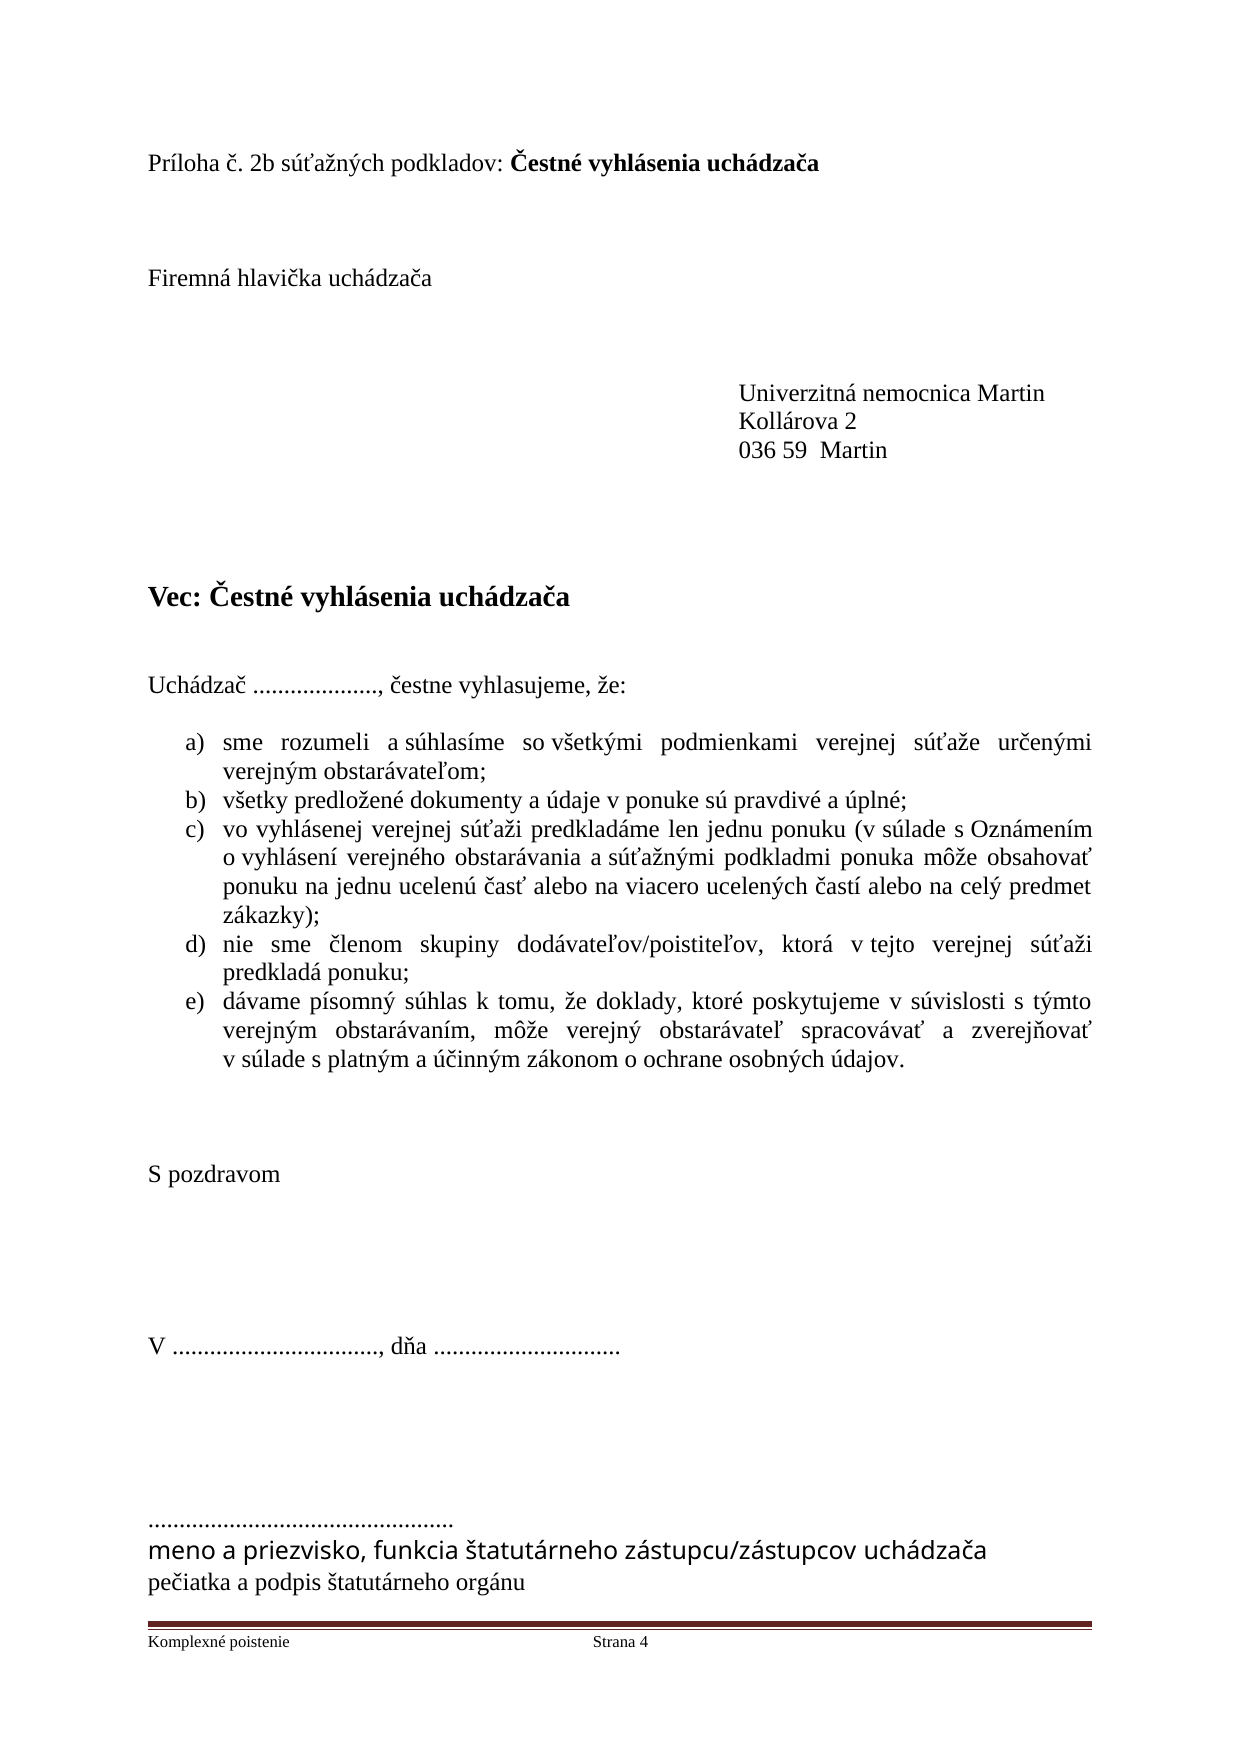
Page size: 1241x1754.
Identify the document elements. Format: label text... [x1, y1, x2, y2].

text ................................................. [148, 1504, 1092, 1532]
text 036 59 Martin [738, 435, 1092, 464]
text V ................................., dňa .............................. [148, 1331, 1092, 1360]
text Príloha č. 2b súťažných podkladov: Čestné vyhlásenia uchádzača [148, 148, 1092, 176]
list dávame písomný súhlas k tomu, že doklady, ktoré poskytujeme v súvislosti s týmto verejným obstarávaním, môže verejný obstarávateľ spracovávať a zverejňovať v súlade s platným a účinným zákonom o ochrane osobných údajov. [185, 986, 1092, 1072]
list nie sme členom skupiny dodávateľov/poistiteľov, ktorá v tejto verejnej súťaži predkladá ponuku; [185, 929, 1092, 986]
subtitle Firemná hlavička uchádzača [148, 263, 1092, 291]
list sme rozumeli a súhlasíme so všetkými podmienkami verejnej súťaže určenými verejným obstarávateľom; [185, 727, 1092, 785]
text S pozdravom [148, 1159, 1092, 1187]
text meno a priezvisko, funkcia štatutárneho zástupcu/zástupcov uchádzača [148, 1532, 1092, 1567]
list všetky predložené dokumenty a údaje v ponuke sú pravdivé a úplné; [185, 785, 1092, 814]
list vo vyhlásenej verejnej súťaži predkladáme len jednu ponuku (v súlade s Oznámením o vyhlásení verejného obstarávania a súťažnými podkladmi ponuka môže obsahovať ponuku na jednu ucelenú časť alebo na viacero ucelených častí alebo na celý predmet zákazky); [185, 814, 1092, 929]
text Uchádzač ...................., čestne vyhlasujeme, že: [148, 670, 1092, 699]
text pečiatka a podpis štatutárneho orgánu [148, 1567, 1092, 1595]
subtitle Vec: Čestné vyhlásenia uchádzača [148, 579, 1092, 612]
text Univerzitná nemocnica Martin [738, 378, 1092, 406]
text Kollárova 2 [738, 406, 1092, 435]
